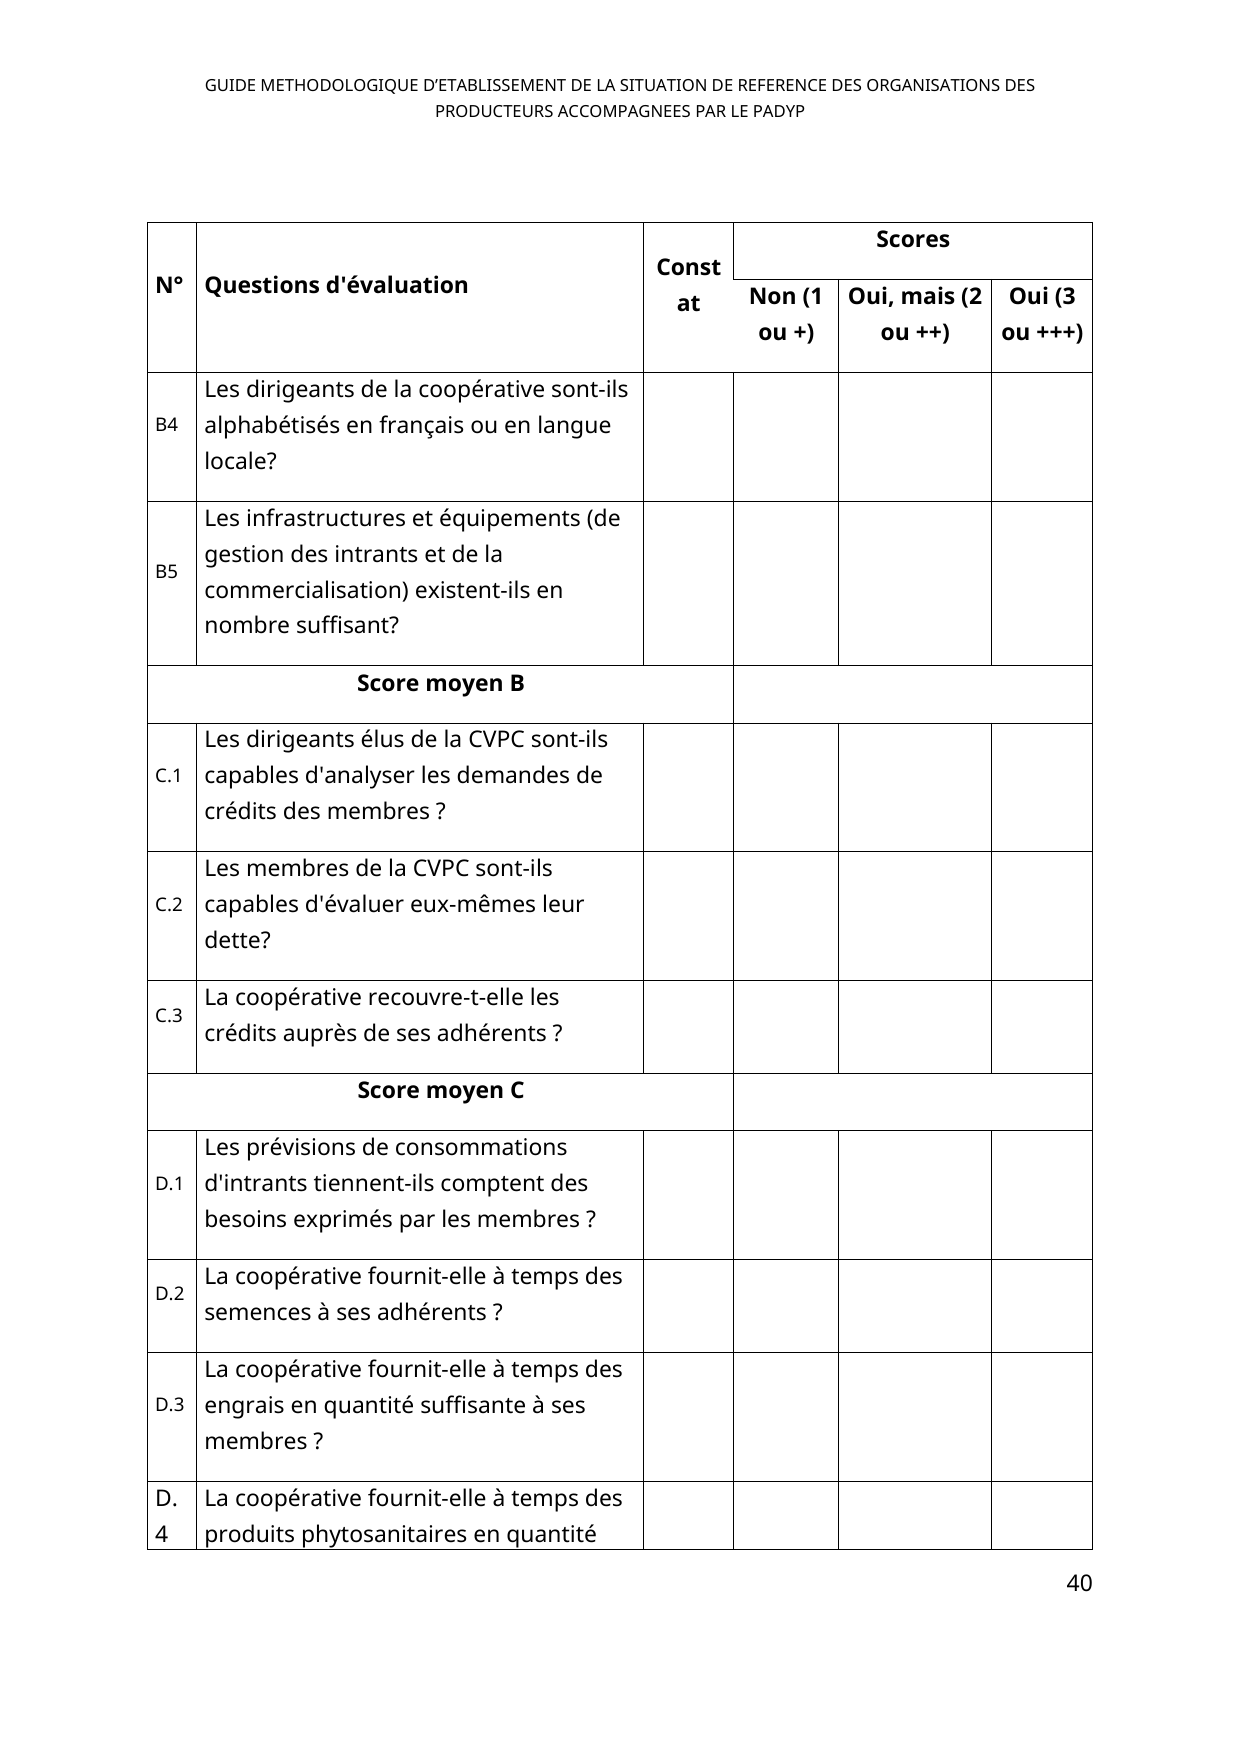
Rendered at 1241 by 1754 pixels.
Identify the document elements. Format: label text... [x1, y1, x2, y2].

table_cell [839, 1131, 991, 1259]
table_cell Les prévisions de consommations d'intrants tiennent-ils comptent des besoins exprimés par les membres ? [197, 1131, 643, 1259]
table_cell C.2 [148, 852, 196, 980]
table_cell Oui, mais (2 ou ++) [839, 280, 991, 372]
table_cell [839, 724, 991, 851]
table_cell La coopérative fournit-elle à temps des engrais en quantité suffisante à ses membres ? [197, 1353, 643, 1481]
table_cell [992, 1260, 1092, 1352]
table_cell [197, 1482, 643, 1549]
table_cell [839, 1260, 991, 1352]
table_cell [992, 852, 1092, 980]
table_cell [734, 852, 838, 980]
table_cell La coopérative recouvre-t-elle les crédits auprès de ses adhérents ? [197, 981, 643, 1073]
table_cell [734, 1482, 838, 1549]
table_cell [839, 502, 991, 665]
table_cell [992, 981, 1092, 1073]
table_cell [644, 373, 733, 501]
table_cell [644, 852, 733, 980]
table_cell [644, 1353, 733, 1481]
table_cell Les dirigeants de la coopérative sont-ils alphabétisés en français ou en langue locale? [197, 373, 643, 501]
table_cell [734, 1074, 1092, 1130]
table_cell [992, 1482, 1092, 1549]
table_cell [839, 981, 991, 1073]
table_cell [644, 1482, 733, 1549]
table_cell D.2 [148, 1260, 196, 1352]
table_cell [734, 373, 838, 501]
table_cell [992, 502, 1092, 665]
table_cell [839, 852, 991, 980]
table_cell [644, 981, 733, 1073]
table_cell [839, 373, 991, 501]
table_cell C.1 [148, 724, 196, 851]
table_cell Les membres de la CVPC sont-ils capables d'évaluer eux-mêmes leur dette? [197, 852, 643, 980]
table_header Scores [734, 223, 1092, 279]
table_cell [992, 1131, 1092, 1259]
table_cell [734, 502, 838, 665]
table_cell [992, 1353, 1092, 1481]
table_cell [734, 666, 1092, 722]
table_cell D.1 [148, 1131, 196, 1259]
table_cell Score moyen C [148, 1074, 733, 1130]
table_cell Score moyen B [148, 666, 733, 722]
table_cell [734, 981, 838, 1073]
table_cell [734, 1260, 838, 1352]
table_cell [734, 1353, 838, 1481]
table_cell La coopérative fournit-elle à temps des semences à ses adhérents ? [197, 1260, 643, 1352]
table_cell [839, 1482, 991, 1549]
table_cell B4 [148, 373, 196, 501]
table_cell B5 [148, 502, 196, 665]
table_cell [992, 373, 1092, 501]
table_cell Les dirigeants élus de la CVPC sont-ils capables d'analyser les demandes de crédits des membres ? [197, 724, 643, 851]
table_cell D.4 [148, 1482, 196, 1549]
table_cell [644, 1131, 733, 1259]
table_cell [734, 1131, 838, 1259]
table_cell Non (1 ou +) [734, 280, 838, 372]
table_cell [644, 1260, 733, 1352]
table_cell [644, 502, 733, 665]
table_header Constat [644, 223, 734, 372]
table_cell D.3 [148, 1353, 196, 1481]
table_header Questions d'évaluation [197, 223, 643, 372]
table_cell [992, 724, 1092, 851]
table_cell C.3 [148, 981, 196, 1073]
table_cell [839, 1353, 991, 1481]
table_cell [734, 724, 838, 851]
table_cell Oui (3 ou +++) [992, 280, 1092, 372]
table_cell [644, 724, 733, 851]
table_header N° [148, 223, 196, 372]
table_cell Les infrastructures et équipements (de gestion des intrants et de la commercialisation) existent-ils en nombre suffisant? [197, 502, 643, 665]
